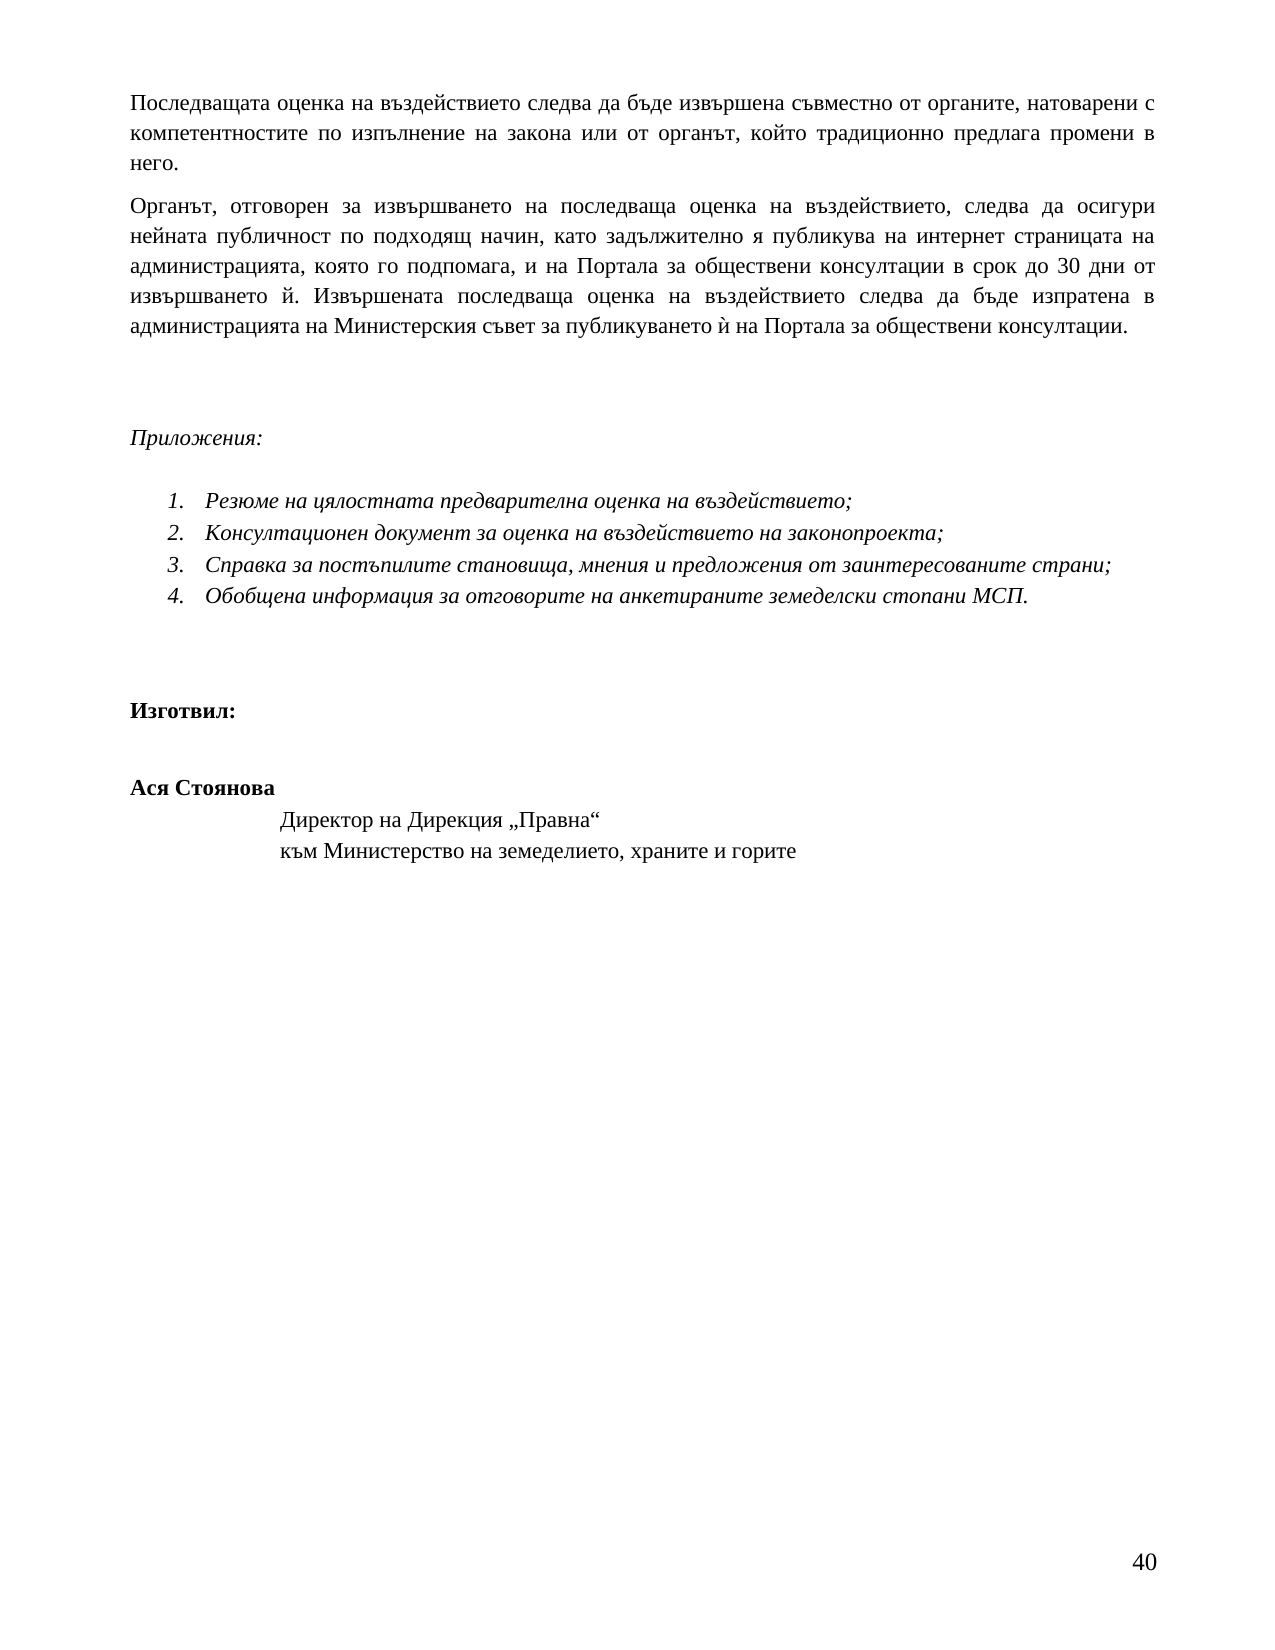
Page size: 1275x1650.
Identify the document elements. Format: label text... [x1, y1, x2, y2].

text Изготвил: [130, 697, 1157, 723]
text Приложения: [130, 424, 1157, 451]
list Справка за постъпилите становища, мнения и предложения от заинтересованите страни; [167, 551, 1157, 577]
list Директор на Дирекция „Правна“ [205, 806, 1157, 832]
text Последващата оценка на въздействието следва да бъде извършена съвместно от органите, натоварени с компетентностите по изпълнение на закона или от органът, който традиционно предлага промени в него. [130, 89, 1157, 175]
list Резюме на цялостната предварителна оценка на въздействието; [167, 487, 1157, 514]
list Консултационен документ за оценка на въздействието на законопроекта; [167, 519, 1157, 545]
list Обобщена информация за отговорите на анкетираните земеделски стопани МСП. [167, 582, 1157, 608]
list Ася Стоянова [130, 774, 1157, 801]
list към Министерство на земеделието, храните и горите [205, 837, 1157, 864]
text Органът, отговорен за извършването на последваща оценка на въздействието, следва да осигури нейната публичност по подходящ начин, като задължително я публикува на интернет страницата на администрацията, която го подпомага, и на Портала за обществени консултации в срок до 30 дни от извършването й. Извършената последваща оценка на въздействието следва да бъде изпратена в администрацията на Министерския съвет за публикуването ѝ на Портала за обществени консултации. [130, 192, 1157, 339]
